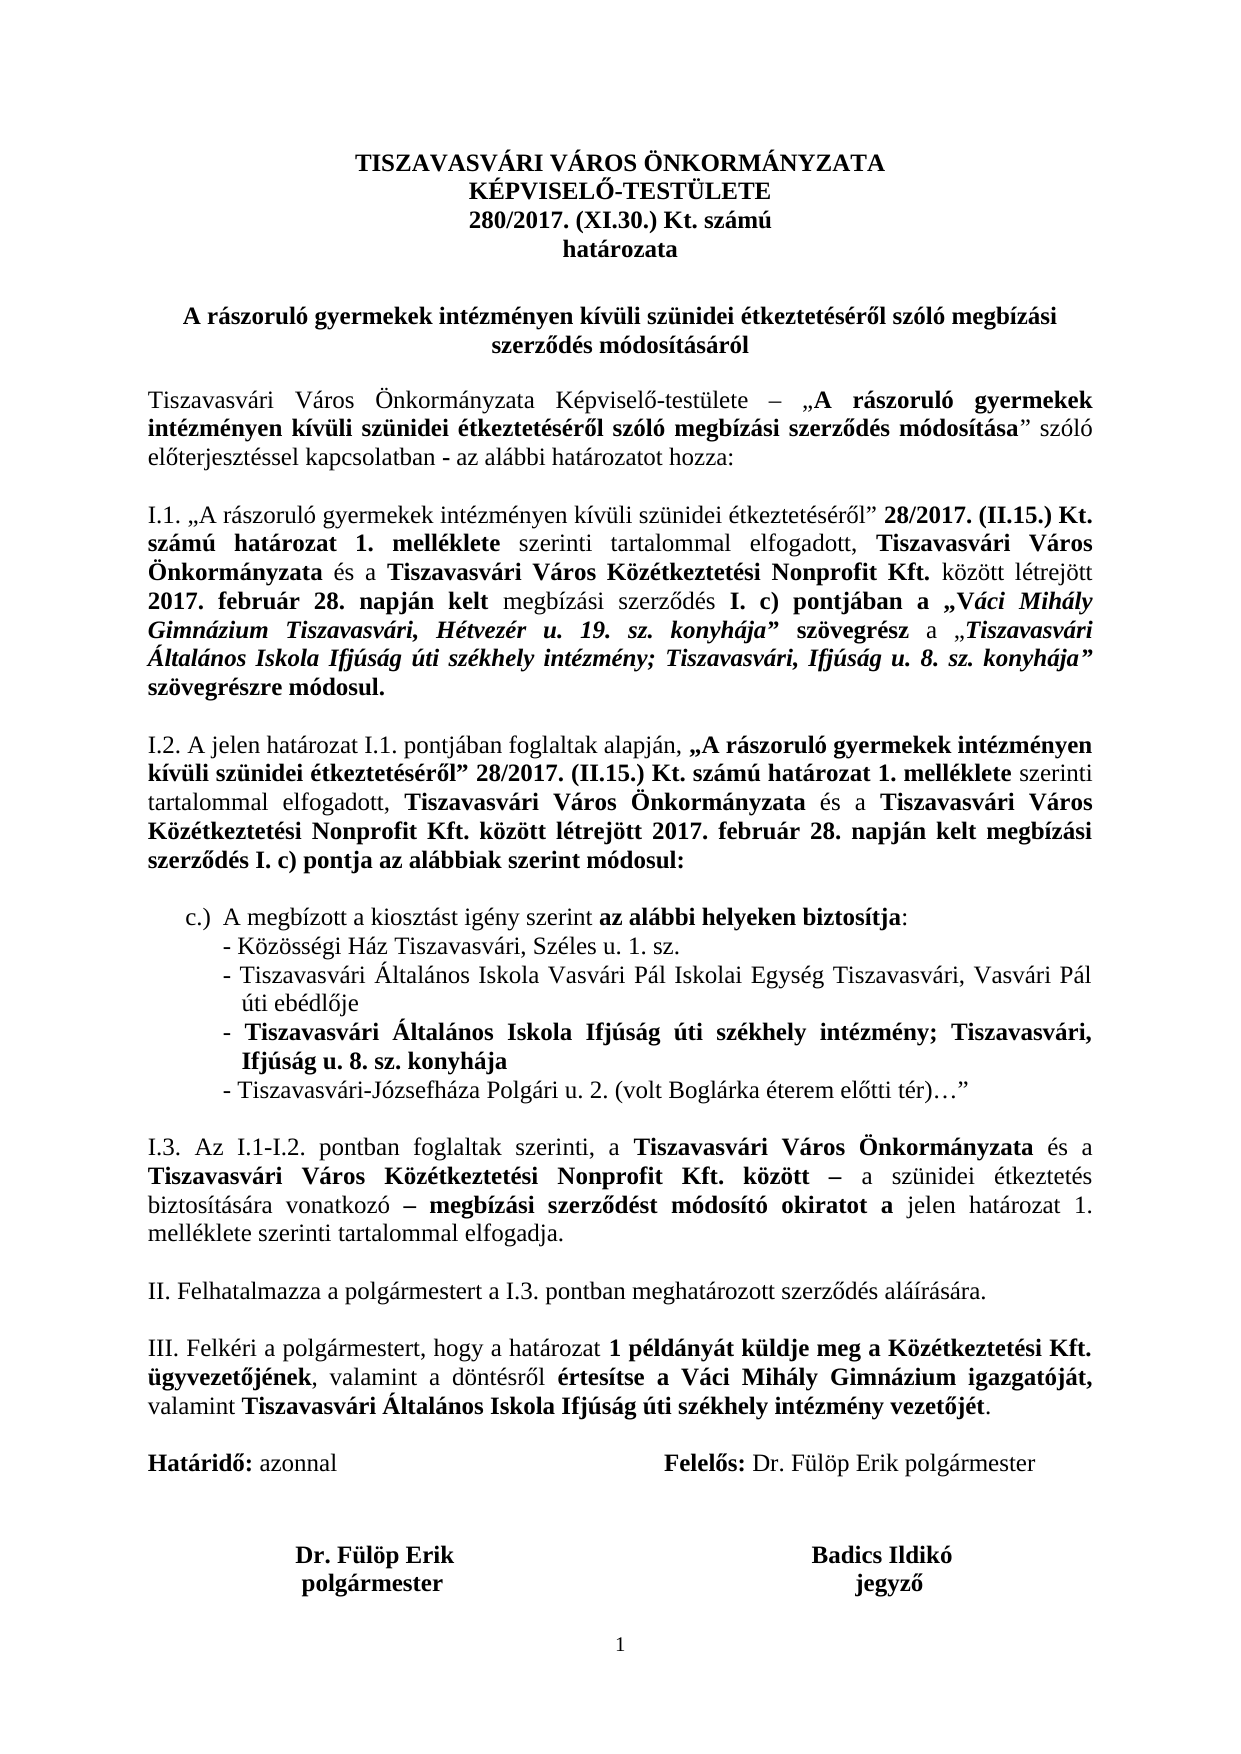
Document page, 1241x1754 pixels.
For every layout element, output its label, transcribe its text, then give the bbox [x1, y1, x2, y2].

text 280/2017. (XI.30.) Kt. számú [148, 205, 1093, 234]
list - Közösségi Ház Tiszavasvári, Széles u. 1. sz. [223, 931, 1093, 960]
list I.2. A jelen határozat I.1. pontjában foglaltak alapján, „A rászoruló gyermekek intézményen kívüli szünidei étkeztetéséről” 28/2017. (II.15.) Kt. számú határozat 1. melléklete szerinti tartalommal elfogadott, Tiszavasvári Város Önkormányzata és a Tiszavasvári Város Közétkeztetési Nonprofit Kft. között létrejött 2017. február 28. napján kelt megbízási szerződés I. c) pontja az alábbiak szerint módosul: [148, 730, 1093, 873]
list III. Felkéri a polgármestert, hogy a határozat 1 példányát küldje meg a Közétkeztetési Kft. ügyvezetőjének, valamint a döntésről értesítse a Váci Mihály Gimnázium igazgatóját, valamint Tiszavasvári Általános Iskola Ifjúság úti székhely intézmény vezetőjét. [148, 1333, 1093, 1420]
text határozata [148, 234, 1093, 263]
list A megbízott a kiosztást igény szerint az alábbi helyeken biztosítja: [185, 902, 1093, 931]
list I.3. Az I.1-I.2. pontban foglaltak szerinti, a Tiszavasvári Város Önkormányzata és a Tiszavasvári Város Közétkeztetési Nonprofit Kft. között – a szünidei étkeztetés biztosítására vonatkozó – megbízási szerződést módosító okiratot a jelen határozat 1. melléklete szerinti tartalommal elfogadja. [148, 1132, 1093, 1247]
list Dr. Fülöp Erik Badics Ildikó [223, 1540, 1093, 1568]
text Határidő: azonnal Felelős: Dr. Fülöp Erik polgármester [148, 1448, 1093, 1477]
list - Tiszavasvári-Józsefháza Polgári u. 2. (volt Boglárka éterem előtti tér)…” [148, 1075, 1093, 1103]
list - Tiszavasvári Általános Iskola Ifjúság úti székhely intézmény; Tiszavasvári, Ifjúság u. 8. sz. konyhája [223, 1017, 1093, 1075]
list II. Felhatalmazza a polgármestert a I.3. pontban meghatározott szerződés aláírására. [148, 1276, 1093, 1305]
list I.1. „A rászoruló gyermekek intézményen kívüli szünidei étkeztetéséről” 28/2017. (II.15.) Kt. számú határozat 1. melléklete szerinti tartalommal elfogadott, Tiszavasvári Város Önkormányzata és a Tiszavasvári Város Közétkeztetési Nonprofit Kft. között létrejött 2017. február 28. napján kelt megbízási szerződés I. c) pontjában a „Váci Mihály Gimnázium Tiszavasvári, Hétvezér u. 19. sz. konyhája” szövegrész a „Tiszavasvári Általános Iskola Ifjúság úti székhely intézmény; Tiszavasvári, Ifjúság u. 8. sz. konyhája” szövegrészre módosul. [148, 500, 1093, 701]
text Tiszavasvári Város Önkormányzata Képviselő-testülete – „A rászoruló gyermekek intézményen kívüli szünidei étkeztetéséről szóló megbízási szerződés módosítása” szóló előterjesztéssel kapcsolatban - az alábbi határozatot hozza: [148, 385, 1093, 471]
text TISZAVASVÁRI VÁROS ÖNKORMÁNYZATA [148, 148, 1093, 176]
list - Tiszavasvári Általános Iskola Vasvári Pál Iskolai Egység Tiszavasvári, Vasvári Pál úti ebédlője [223, 960, 1093, 1017]
text A rászoruló gyermekek intézményen kívüli szünidei étkeztetéséről szóló megbízási szerződés módosításáról [148, 301, 1093, 358]
text KÉPVISELŐ-TESTÜLETE [148, 176, 1093, 205]
list polgármester jegyző [223, 1568, 1093, 1597]
